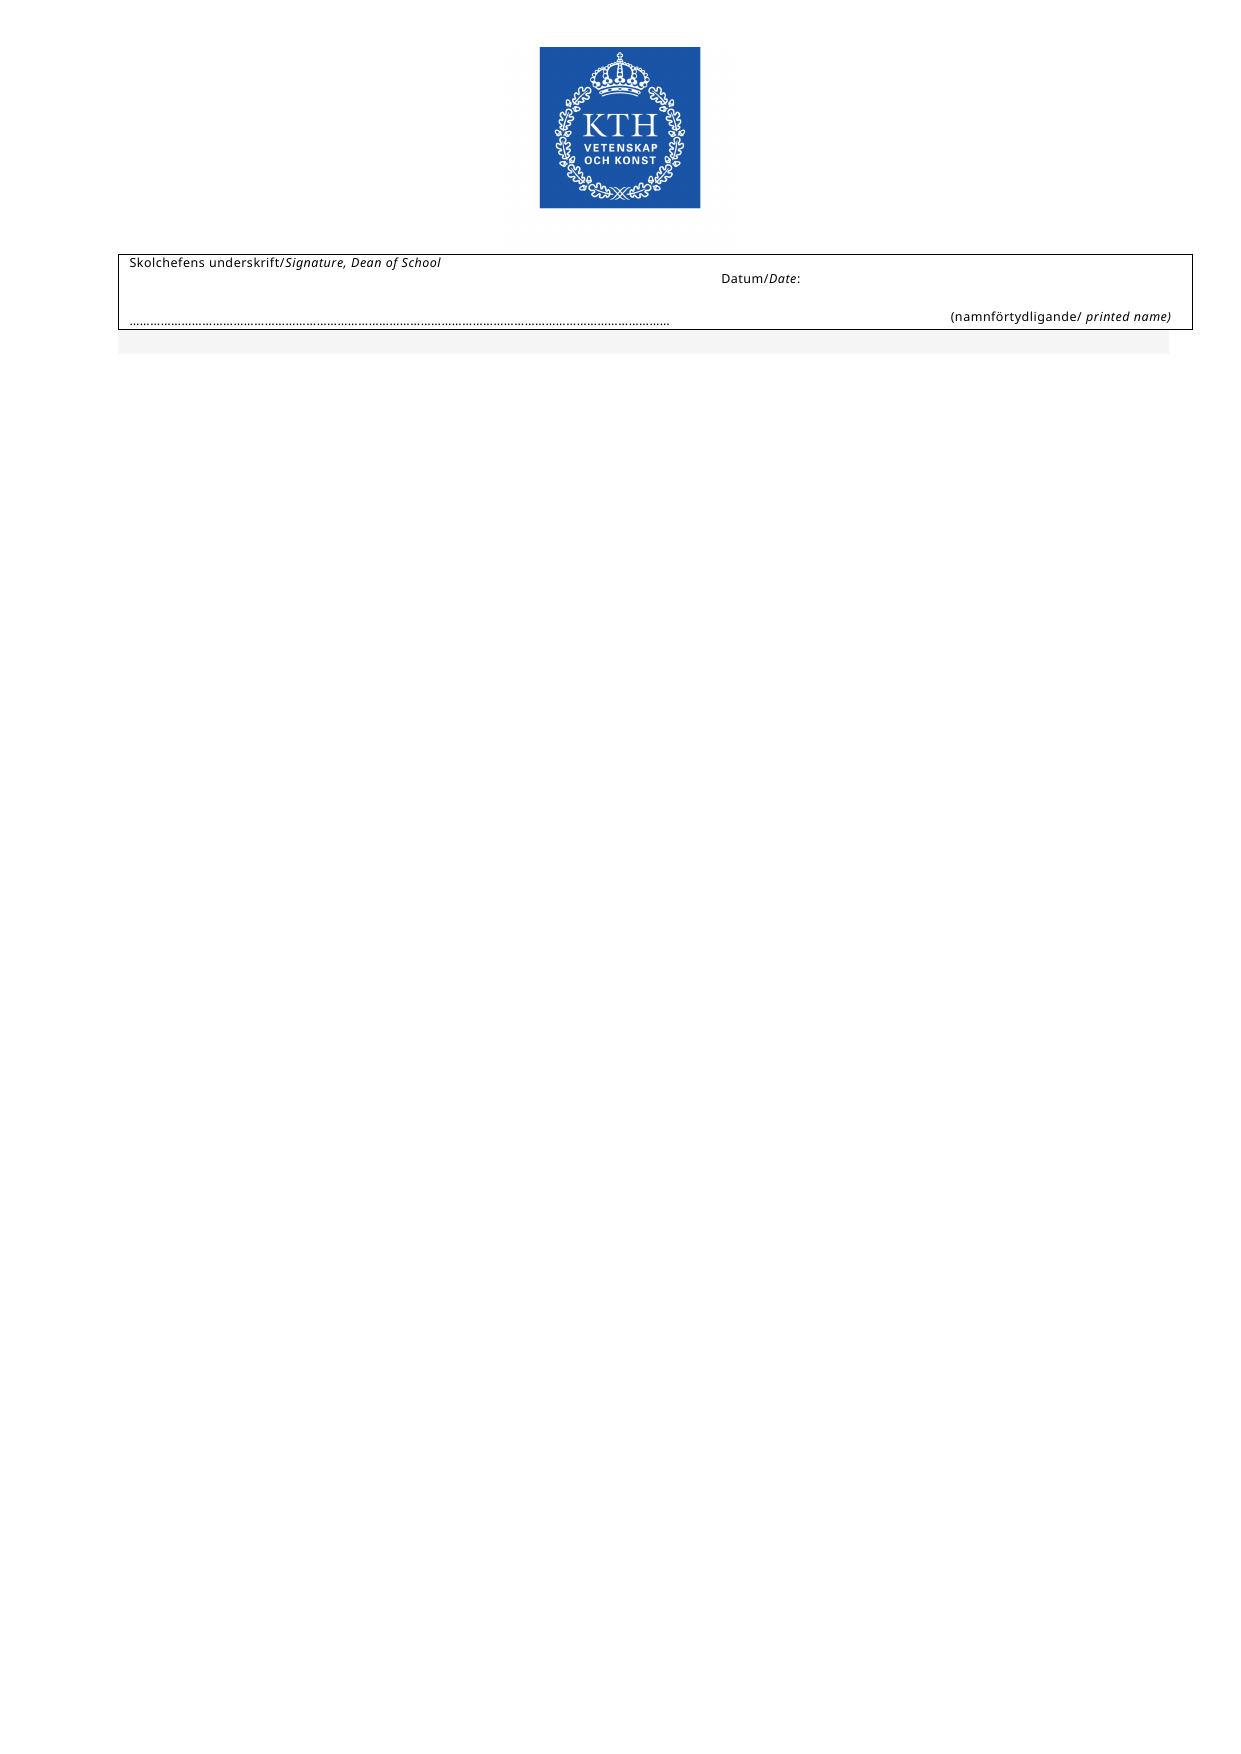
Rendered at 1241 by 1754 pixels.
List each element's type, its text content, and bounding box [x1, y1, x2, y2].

table_cell ………………………………………………………………………………………………………………………………………… [119, 298, 710, 329]
picture [500, 47, 740, 254]
table_cell (namnförtydligande/ printed name) [710, 298, 1192, 329]
table_cell Datum/Date: [710, 255, 1192, 298]
table_cell Skolchefens underskrift/Signature, Dean of School [119, 255, 710, 298]
